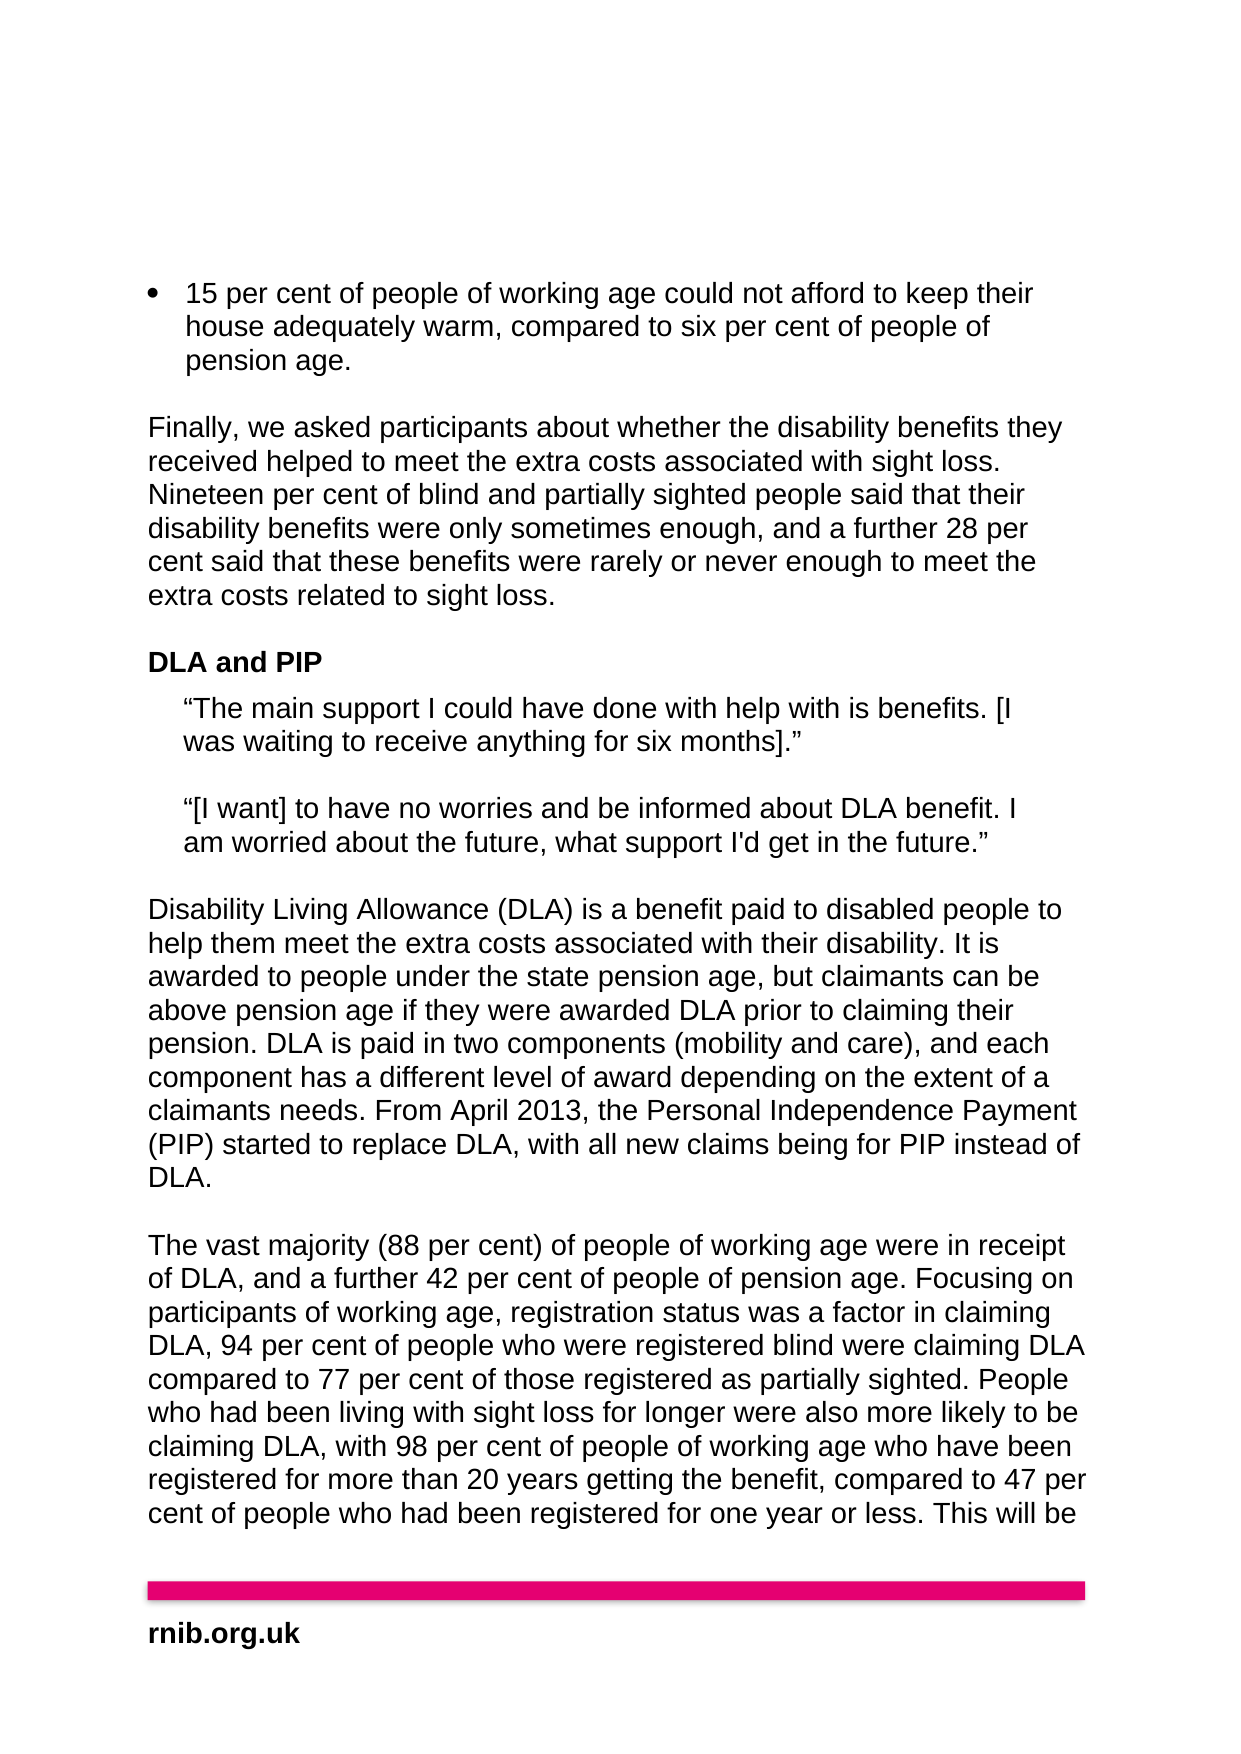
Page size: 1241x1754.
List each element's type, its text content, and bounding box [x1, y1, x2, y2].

subtitle DLA and PIP [148, 645, 1092, 678]
text “The main support I could have done with help with is benefits. [I was waiting to receive anything for six months].” [183, 691, 1033, 758]
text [148, 1227, 1092, 1529]
text Disability Living Allowance (DLA) is a benefit paid to disabled people to help them meet the extra costs associated with their disability. It is awarded to people under the state pension age, but claimants can be above pension age if they were awarded DLA prior to claiming their pension. DLA is paid in two components (mobility and care), and each component has a different level of award depending on the extent of a claimants needs. From April 2013, the Personal Independence Payment (PIP) started to replace DLA, with all new claims being for PIP instead of DLA. [148, 892, 1092, 1194]
text Finally, we asked participants about whether the disability benefits they received helped to meet the extra costs associated with sight loss. Nineteen per cent of blind and partially sighted people said that their disability benefits were only sometimes enough, and a further 28 per cent said that these benefits were rarely or never enough to meet the extra costs related to sight loss. [148, 410, 1092, 611]
text “[I want] to have no worries and be informed about DLA benefit. I am worried about the future, what support I'd get in the future.” [183, 791, 1033, 858]
list 15 per cent of people of working age could not afford to keep their house adequately warm, compared to six per cent of people of pension age. [148, 276, 1092, 376]
